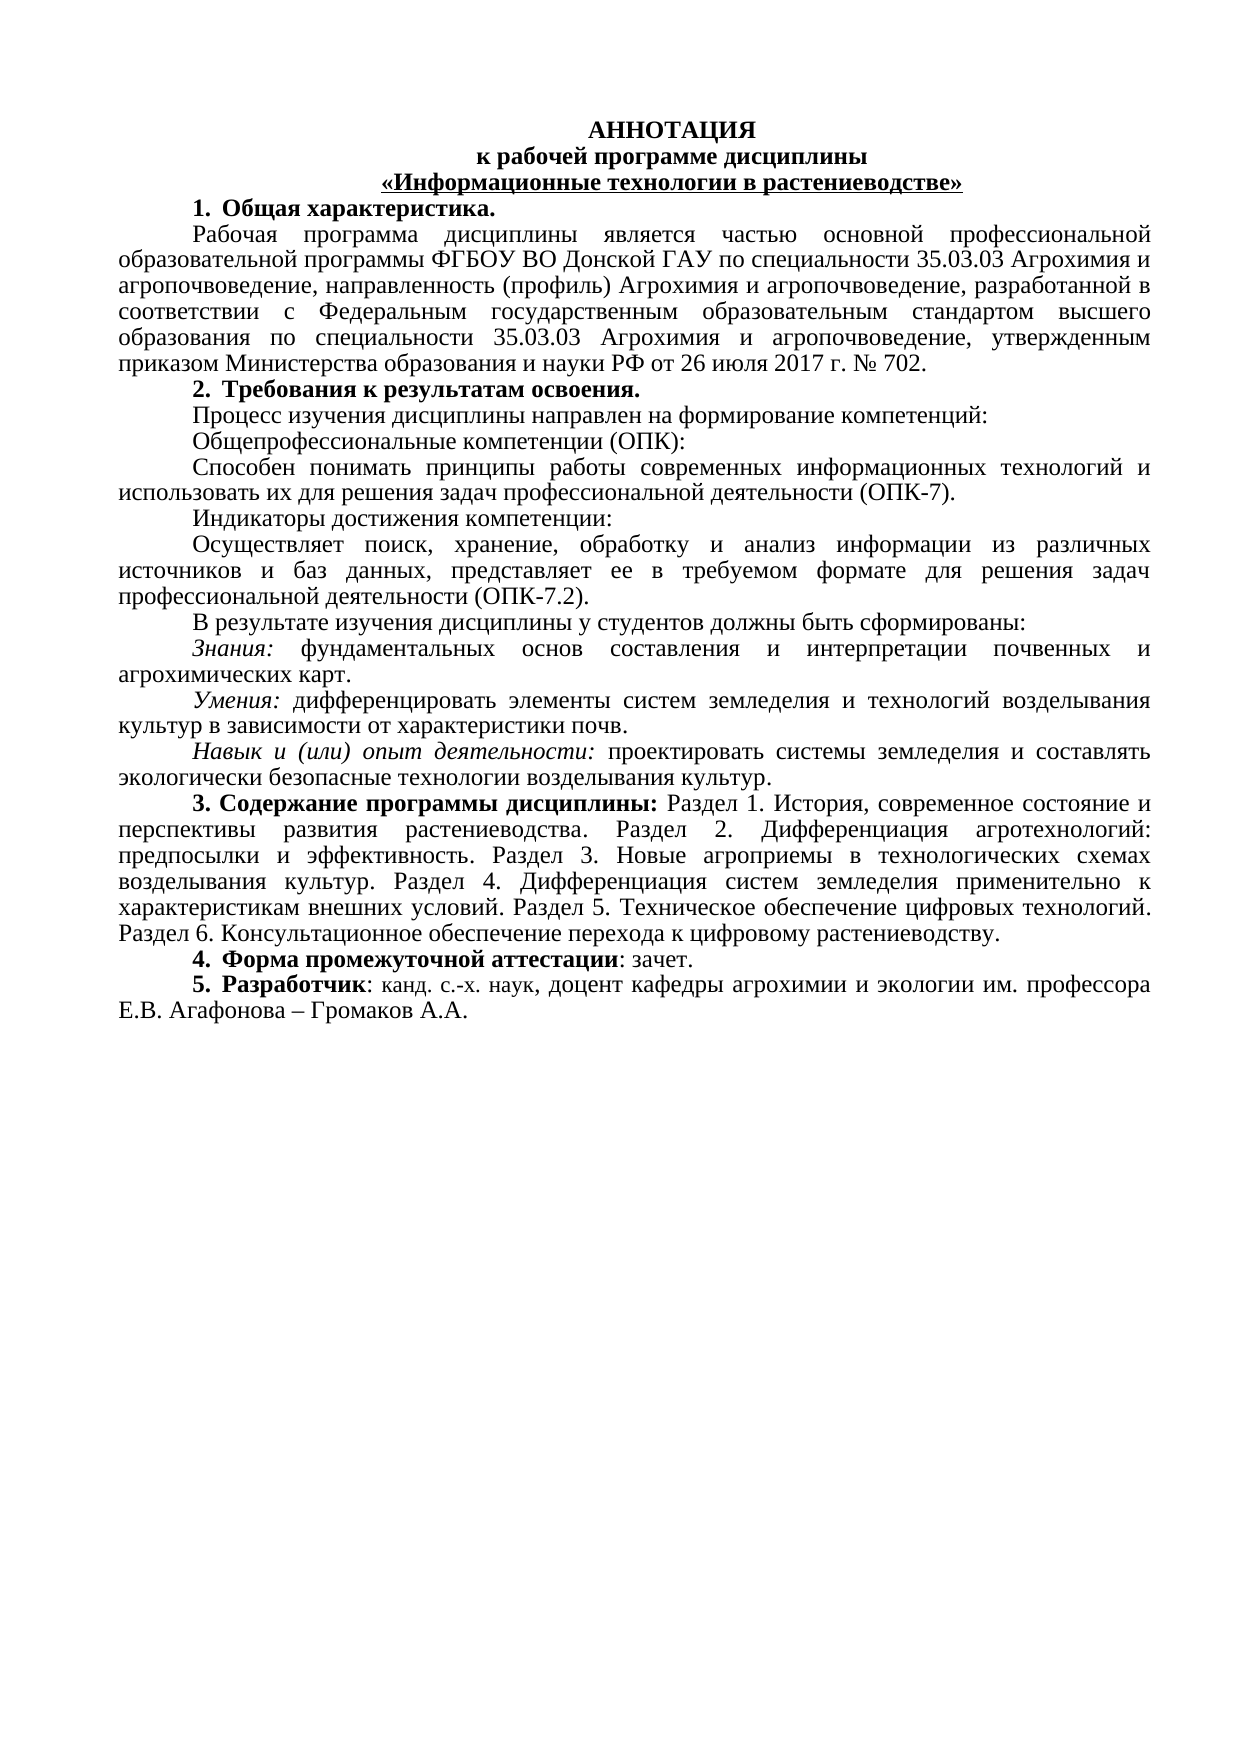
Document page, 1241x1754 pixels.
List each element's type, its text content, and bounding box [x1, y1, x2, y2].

list В результате изучения дисциплины у студентов должны быть сформированы: [118, 610, 1152, 636]
list Процесс изучения дисциплины направлен на формирование компетенций: [118, 403, 1152, 429]
text АННОТАЦИЯ [118, 118, 1152, 144]
list Умения: дифференцировать элементы систем земледелия и технологий возделывания культур в зависимости от характеристики почв. [118, 687, 1152, 739]
text к рабочей программе дисциплины [118, 144, 1152, 170]
list Осуществляет поиск, хранение, обработку и анализ информации из различных источников и баз данных, представляет ее в требуемом формате для решения задач профессиональной деятельности (ОПК-7.2). [118, 532, 1152, 610]
list Требования к результатам освоения. [118, 377, 1152, 403]
list Общая характеристика. [118, 196, 1152, 221]
list Индикаторы достижения компетенции: [118, 506, 1152, 532]
text «Информационные технологии в растениеводстве» [118, 170, 1152, 196]
list Форма промежуточной аттестации: зачет. [192, 946, 1152, 972]
list Навык и (или) опыт деятельности: проектировать системы земледелия и составлять экологически безопасные технологии возделывания культур. [118, 739, 1152, 791]
list 3. Содержание программы дисциплины: Раздел 1. История, современное состояние и перспективы развития растениеводства. Раздел 2. Дифференциация агротехнологий: предпосылки и эффективность. Раздел 3. Новые агроприемы в технологических схемах возделывания культур. Раздел 4. Дифференциация систем земледелия применительно к характеристикам внешних условий. Раздел 5. Техническое обеспечение цифровых технологий. Раздел 6. Консультационное обеспечение перехода к цифровому растениеводству. [118, 791, 1152, 946]
list Разработчик: канд. с.-х. наук, доцент кафедры агрохимии и экологии им. профессора Е.В. Агафонова – Громаков А.А. [118, 972, 1152, 1024]
list Способен понимать принципы работы современных информационных технологий и использовать их для решения задач профессиональной деятельности (ОПК-7). [118, 454, 1152, 506]
text Рабочая программа дисциплины является частью основной профессиональной образовательной программы ФГБОУ ВО Донской ГАУ по специальности 35.03.03 Агрохимия и агропочвоведение, направленность (профиль) Агрохимия и агропочвоведение, разработанной в соответствии с Федеральным государственным образовательным стандартом высшего образования по специальности 35.03.03 Агрохимия и агропочвоведение, утвержденным приказом Министерства образования и науки РФ от 26 июля 2017 г. № 702. [118, 221, 1152, 377]
list Знания: фундаментальных основ составления и интерпретации почвенных и агрохимических карт. [118, 636, 1152, 687]
list Общепрофессиональные компетенции (ОПК): [118, 429, 1152, 454]
